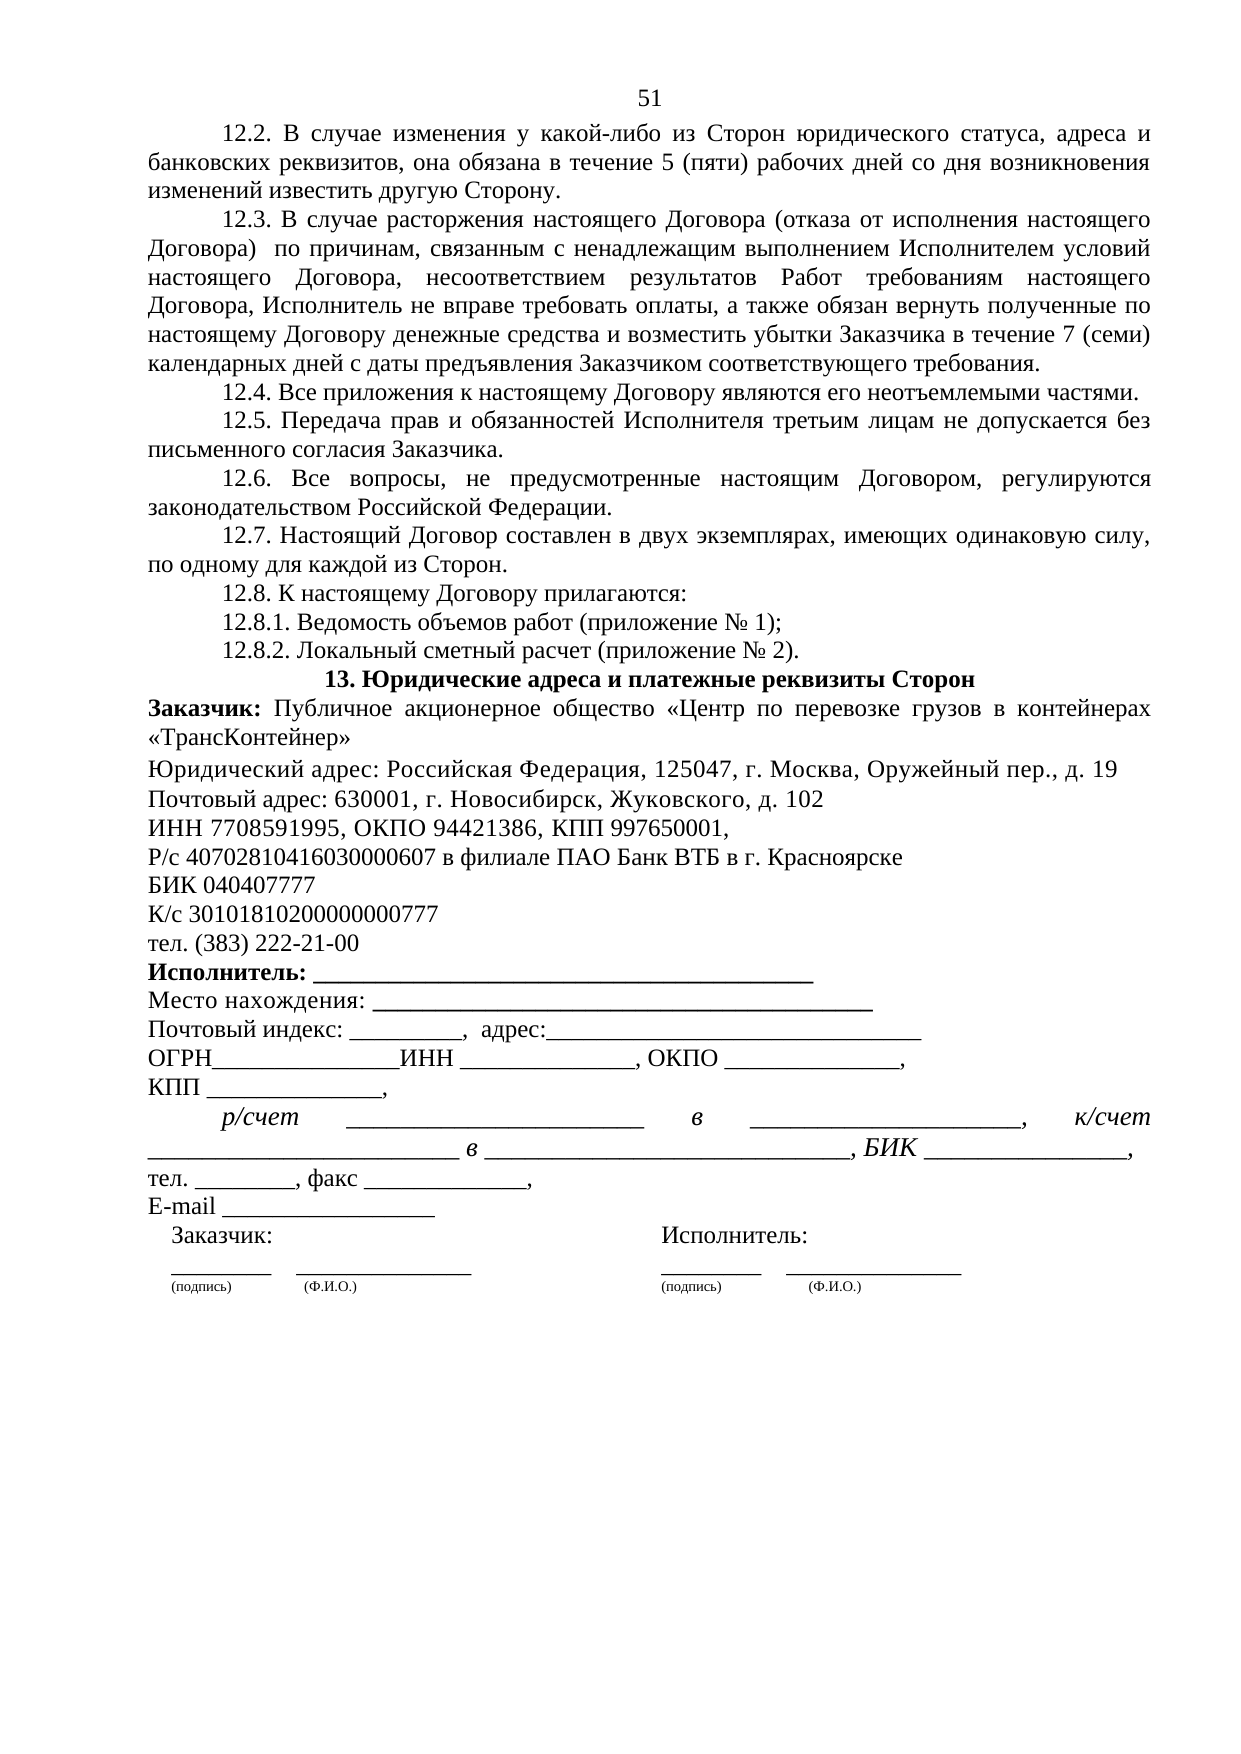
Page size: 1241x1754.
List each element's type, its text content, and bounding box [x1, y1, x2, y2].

text 12.5. Передача прав и обязанностей Исполнителя третьим лицам не допускается без письменного согласия Заказчика. [148, 406, 1152, 463]
text Заказчик: Публичное акционерное общество «Центр по перевозке грузов в контейнерах «ТрансКонтейнер» [148, 693, 1152, 751]
text 12.6. Все вопросы, не предусмотренные настоящим Договором, регулируются законодательством Российской Федерации. [148, 463, 1152, 521]
text Исполнитель: ________________________________________ [148, 957, 1152, 985]
text 12.2. В случае изменения у какой-либо из Сторон юридического статуса, адреса и банковских реквизитов, она обязана в течение 5 (пяти) рабочих дней со дня возникновения изменений известить другую Сторону. [148, 118, 1152, 204]
text 12.3. В случае расторжения настоящего Договора (отказа от исполнения настоящего Договора) по причинам, связанным с ненадлежащим выполнением Исполнителем условий настоящего Договора, несоответствием результатов Работ требованиям настоящего Договора, Исполнитель не вправе требовать оплаты, а также обязан вернуть полученные по настоящему Договору денежные средства и возместить убытки Заказчика в течение 7 (семи) календарных дней с даты предъявления Заказчиком соответствующего требования. [148, 204, 1152, 377]
text 12.7. Настоящий Договор составлен в двух экземплярах, имеющих одинаковую силу, по одному для каждой из Сторон. [148, 521, 1152, 578]
text 12.8. К настоящему Договору прилагаются: [148, 578, 1152, 607]
text тел. (383) 222-21-00 [148, 928, 1152, 957]
text 12.4. Все приложения к настоящему Договору являются его неотъемлемыми частями. [148, 377, 1152, 406]
table_header Заказчик: ________ ______________ (подпись) (Ф.И.О.) [160, 1220, 650, 1335]
text БИК 040407777 [148, 870, 1152, 899]
table_header Исполнитель: ________ ______________ (подпись) (Ф.И.О.) [650, 1220, 1081, 1335]
text Почтовый индекс: _________, адрес:______________________________ [148, 1014, 1152, 1043]
text Юридический адрес: Российская Федерация, 125047, г. Москва, Оружейный пер., д. 19 [148, 751, 1152, 784]
text ОГРН_______________ИНН ______________, ОКПО ______________, [148, 1043, 1152, 1072]
text ИНН 7708591995, ОКПО 94421386, КПП 997650001, [148, 813, 1152, 842]
text р/счет ______________________ в ____________________, к/счет _______________________ в ___________________________, БИК _______________, [148, 1100, 1152, 1163]
text E-mail _________________ [148, 1191, 1152, 1220]
text 13. Юридические адреса и платежные реквизиты Сторон [148, 664, 1152, 693]
text КПП ______________, [148, 1072, 1152, 1100]
text Почтовый адрес: 630001, г. Новосибирск, Жуковского, д. 102 [148, 784, 1152, 813]
text 12.8.1. Ведомость объемов работ (приложение № 1); [148, 607, 1152, 636]
text К/с 30101810200000000777 [148, 899, 1152, 928]
text Р/с 40702810416030000607 в филиале ПАО Банк ВТБ в г. Красноярске [148, 842, 1152, 870]
text 12.8.2. Локальный сметный расчет (приложение № 2). [148, 636, 1152, 664]
text тел. ________, факс _____________, [148, 1163, 1152, 1191]
text Место нахождения: ________________________________________ [148, 985, 1152, 1014]
